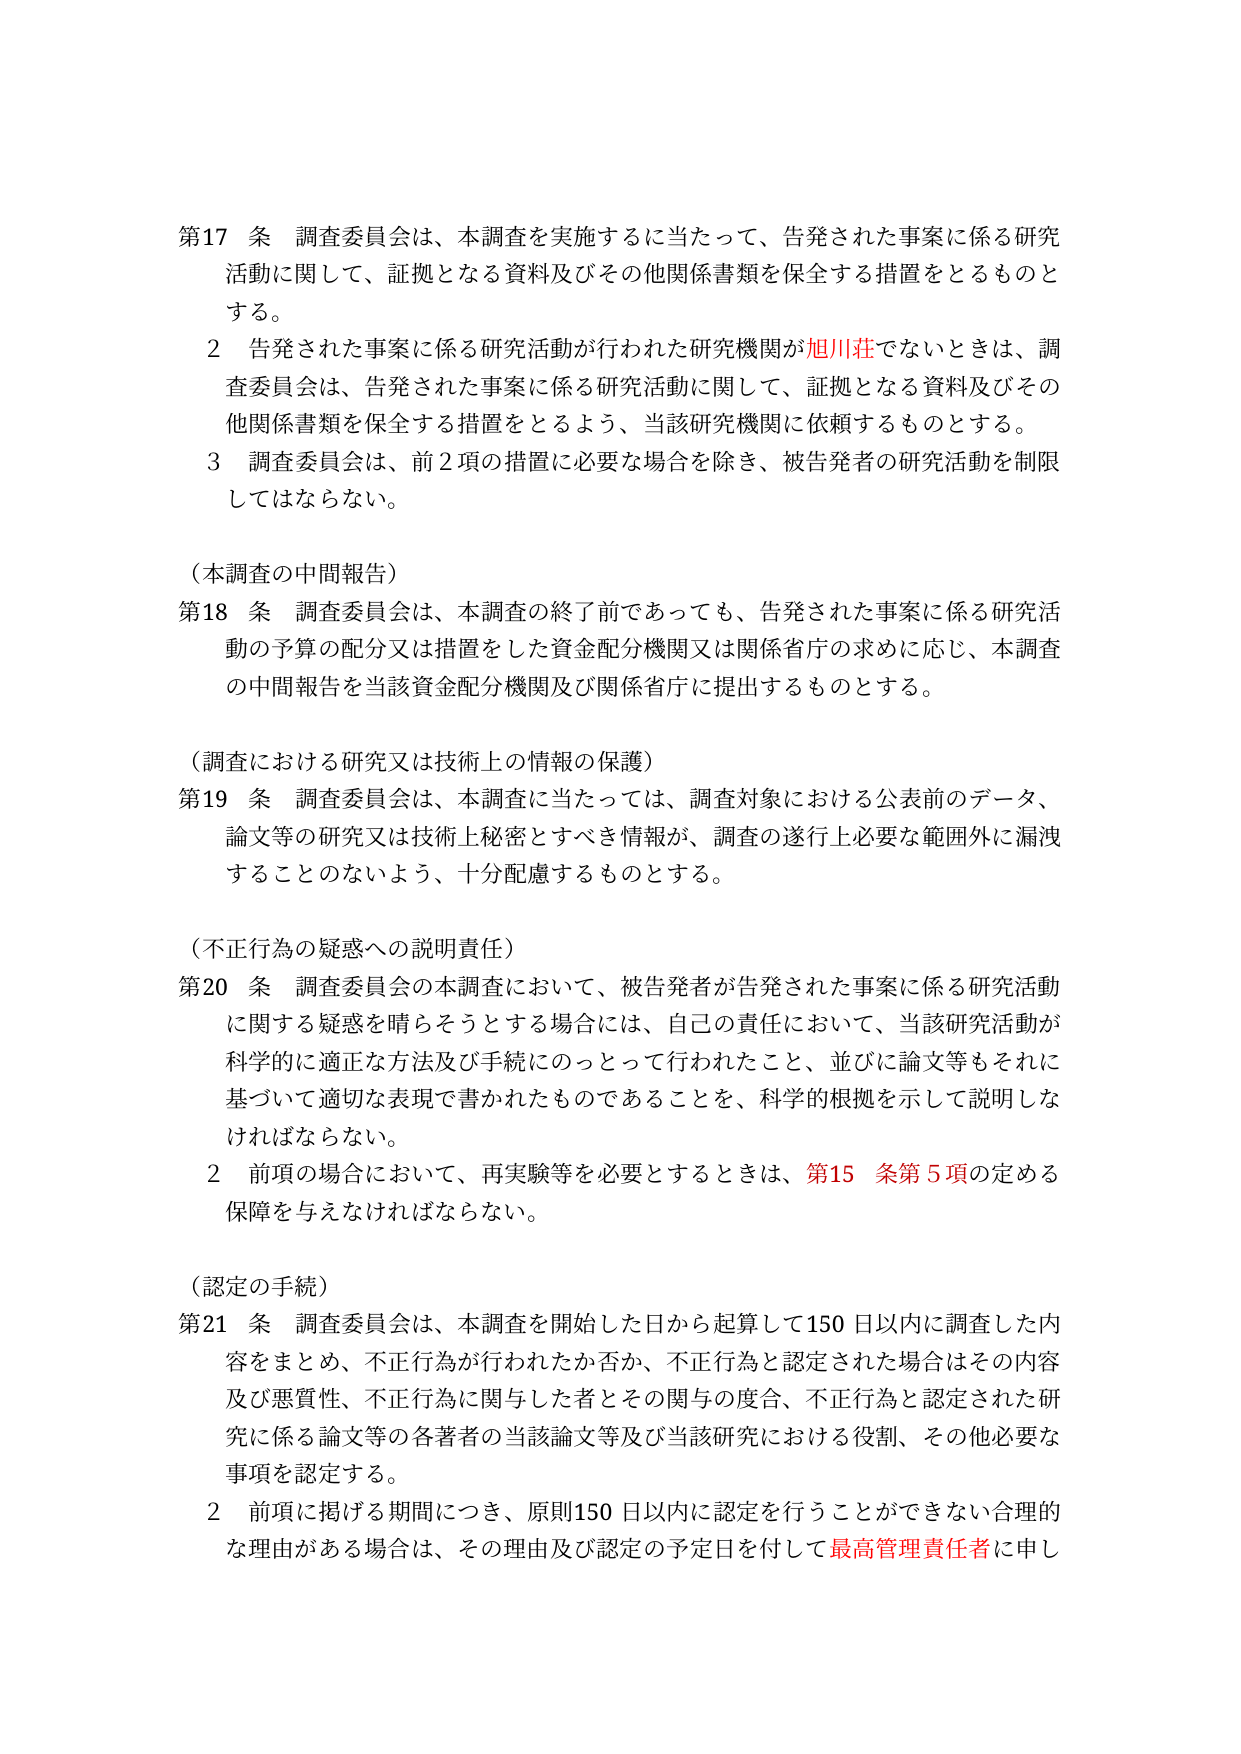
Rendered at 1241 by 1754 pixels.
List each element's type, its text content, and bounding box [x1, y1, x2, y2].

text ２ 前項の場合において、再実験等を必要とするときは、第15条第５項の定める保障を与えなければならない。 [199, 1154, 1061, 1229]
text （調査における研究又は技術上の情報の保護） [179, 742, 1061, 779]
text （認定の手続） [179, 1267, 1061, 1304]
text 第18条 調査委員会は、本調査の終了前であっても、告発された事案に係る研究活動の予算の配分又は措置をした資金配分機関又は関係省庁の求めに応じ、本調査の中間報告を当該資金配分機関及び関係省庁に提出するものとする。 [179, 592, 1061, 704]
text （不正行為の疑惑への説明責任） [179, 929, 1061, 967]
text ２ 告発された事案に係る研究活動が行われた研究機関が旭川荘でないときは、調査委員会は、告発された事案に係る研究活動に関して、証拠となる資料及びその他関係書類を保全する措置をとるよう、当該研究機関に依頼するものとする。 [199, 329, 1061, 442]
text 第17条 調査委員会は、本調査を実施するに当たって、告発された事案に係る研究活動に関して、証拠となる資料及びその他関係書類を保全する措置をとるものとする。 [179, 217, 1061, 329]
text 第19条 調査委員会は、本調査に当たっては、調査対象における公表前のデータ、論文等の研究又は技術上秘密とすべき情報が、調査の遂行上必要な範囲外に漏洩することのないよう、十分配慮するものとする。 [179, 779, 1061, 892]
text 第20条 調査委員会の本調査において、被告発者が告発された事案に係る研究活動に関する疑惑を晴らそうとする場合には、自己の責任において、当該研究活動が科学的に適正な方法及び手続にのっとって行われたこと、並びに論文等もそれに基づいて適切な表現で書かれたものであることを、科学的根拠を示して説明しなければならない。 [179, 967, 1061, 1154]
text 第21条 調査委員会は、本調査を開始した日から起算して150日以内に調査した内容をまとめ、不正行為が行われたか否か、不正行為と認定された場合はその内容及び悪質性、不正行為に関与した者とその関与の度合、不正行為と認定された研究に係る論文等の各著者の当該論文等及び当該研究における役割、その他必要な事項を認定する。 [179, 1304, 1061, 1492]
text （本調査の中間報告） [179, 554, 1061, 592]
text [199, 1492, 1061, 1567]
text ３ 調査委員会は、前２項の措置に必要な場合を除き、被告発者の研究活動を制限してはならない。 [199, 442, 1061, 517]
